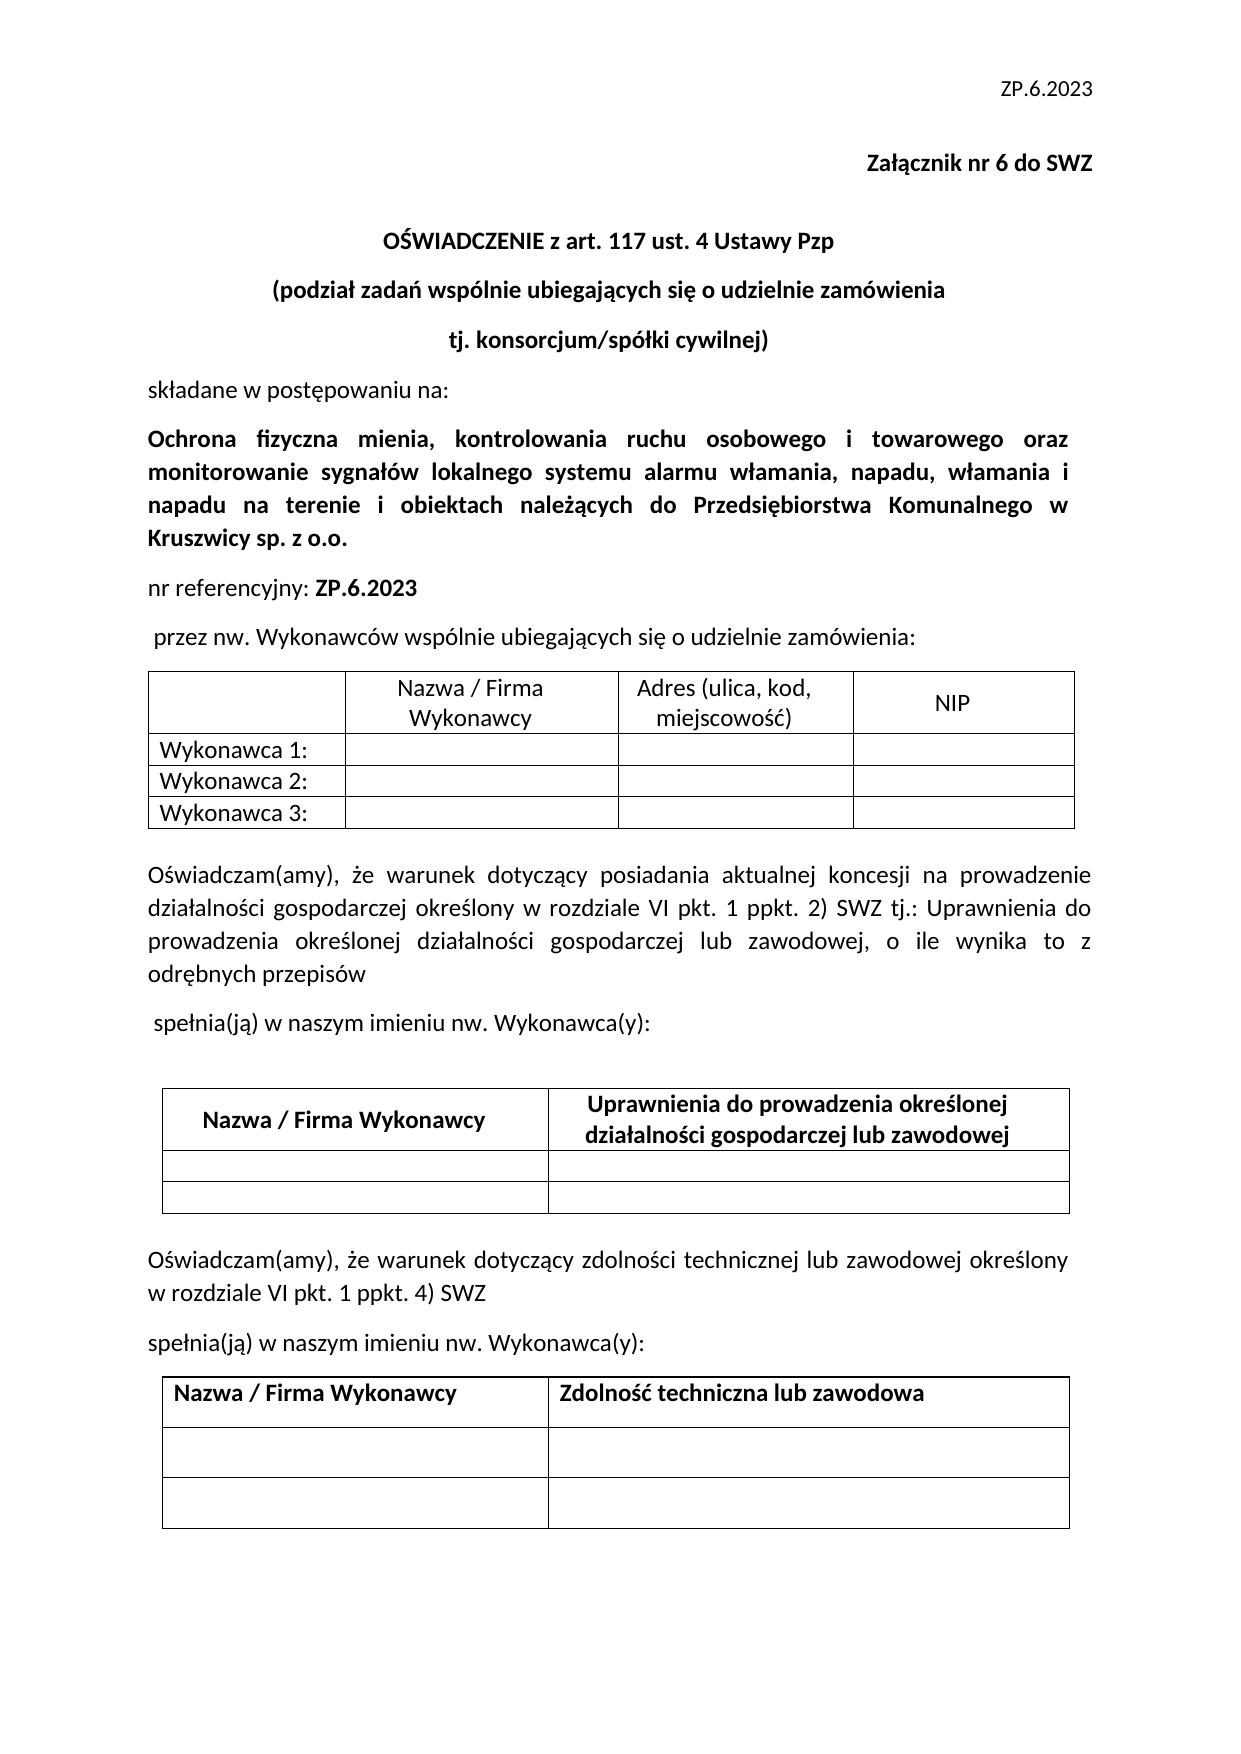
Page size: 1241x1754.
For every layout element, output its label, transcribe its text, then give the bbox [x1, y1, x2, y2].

table_header Nazwa / Firma Wykonawcy [346, 672, 618, 733]
table_header [149, 672, 345, 733]
text OŚWIADCZENIE z art. 117 ust. 4 Ustawy Pzp [148, 225, 1070, 256]
table_cell [163, 1478, 548, 1528]
table_cell [549, 1478, 1069, 1528]
table_header Uprawnienia do prowadzenia określonej działalności gospodarczej lub zawodowej [549, 1089, 1069, 1150]
table_cell [163, 1182, 548, 1213]
table_cell [854, 797, 1074, 828]
table_cell [549, 1428, 1069, 1477]
text (podział zadań wspólnie ubiegających się o udzielnie zamówienia [148, 274, 1070, 305]
table_cell [619, 766, 853, 796]
table_cell [619, 797, 853, 828]
table_cell [549, 1151, 1069, 1181]
text tj. konsorcjum/spółki cywilnej) [148, 324, 1070, 355]
table_cell [163, 1428, 548, 1477]
table_header NIP [854, 672, 1074, 733]
table_header Nazwa / Firma Wykonawcy [163, 1089, 548, 1150]
table_cell [163, 1151, 548, 1181]
text spełnia(ją) w naszym imieniu nw. Wykonawca(y): [148, 1327, 1070, 1357]
table_cell [619, 734, 853, 764]
table_cell [346, 797, 618, 828]
table_cell Wykonawca 2: [149, 766, 345, 796]
text Oświadczam(amy), że warunek dotyczący posiadania aktualnej koncesji na prowadzenie działalności gospodarczej określony w rozdziale VI pkt. 1 ppkt. 2) SWZ tj.: Uprawnienia do prowadzenia określonej działalności gospodarczej lub zawodowej, o ile wynika to z odrębnych przepisów [148, 859, 1093, 988]
table_cell [346, 766, 618, 796]
table_cell Wykonawca 3: [149, 797, 345, 828]
table_cell [549, 1182, 1069, 1213]
table_cell [854, 734, 1074, 764]
text Oświadczam(amy), że warunek dotyczący zdolności technicznej lub zawodowej określony w rozdziale VI pkt. 1 ppkt. 4) SWZ [148, 1244, 1070, 1308]
table_cell [346, 734, 618, 764]
table_cell Wykonawca 1: [149, 734, 345, 764]
text spełnia(ją) w naszym imieniu nw. Wykonawca(y): [148, 1007, 1070, 1038]
table_header Zdolność techniczna lub zawodowa [549, 1378, 1069, 1427]
text przez nw. Wykonawców wspólnie ubiegających się o udzielnie zamówienia: [148, 621, 1070, 652]
text nr referencyjny: ZP.6.2023 [148, 572, 1070, 602]
table_header Nazwa / Firma Wykonawcy [163, 1378, 548, 1427]
text składane w postępowaniu na: [148, 374, 1070, 404]
text Ochrona fizyczna mienia, kontrolowania ruchu osobowego i towarowego oraz monitorowanie sygnałów lokalnego systemu alarmu włamania, napadu, włamania i napadu na terenie i obiektach należących do Przedsiębiorstwa Komunalnego w Kruszwicy sp. z o.o. [148, 423, 1070, 553]
table_cell [854, 766, 1074, 796]
text Załącznik nr 6 do SWZ [148, 148, 1093, 178]
table_header Adres (ulica, kod, miejscowość) [619, 672, 853, 733]
